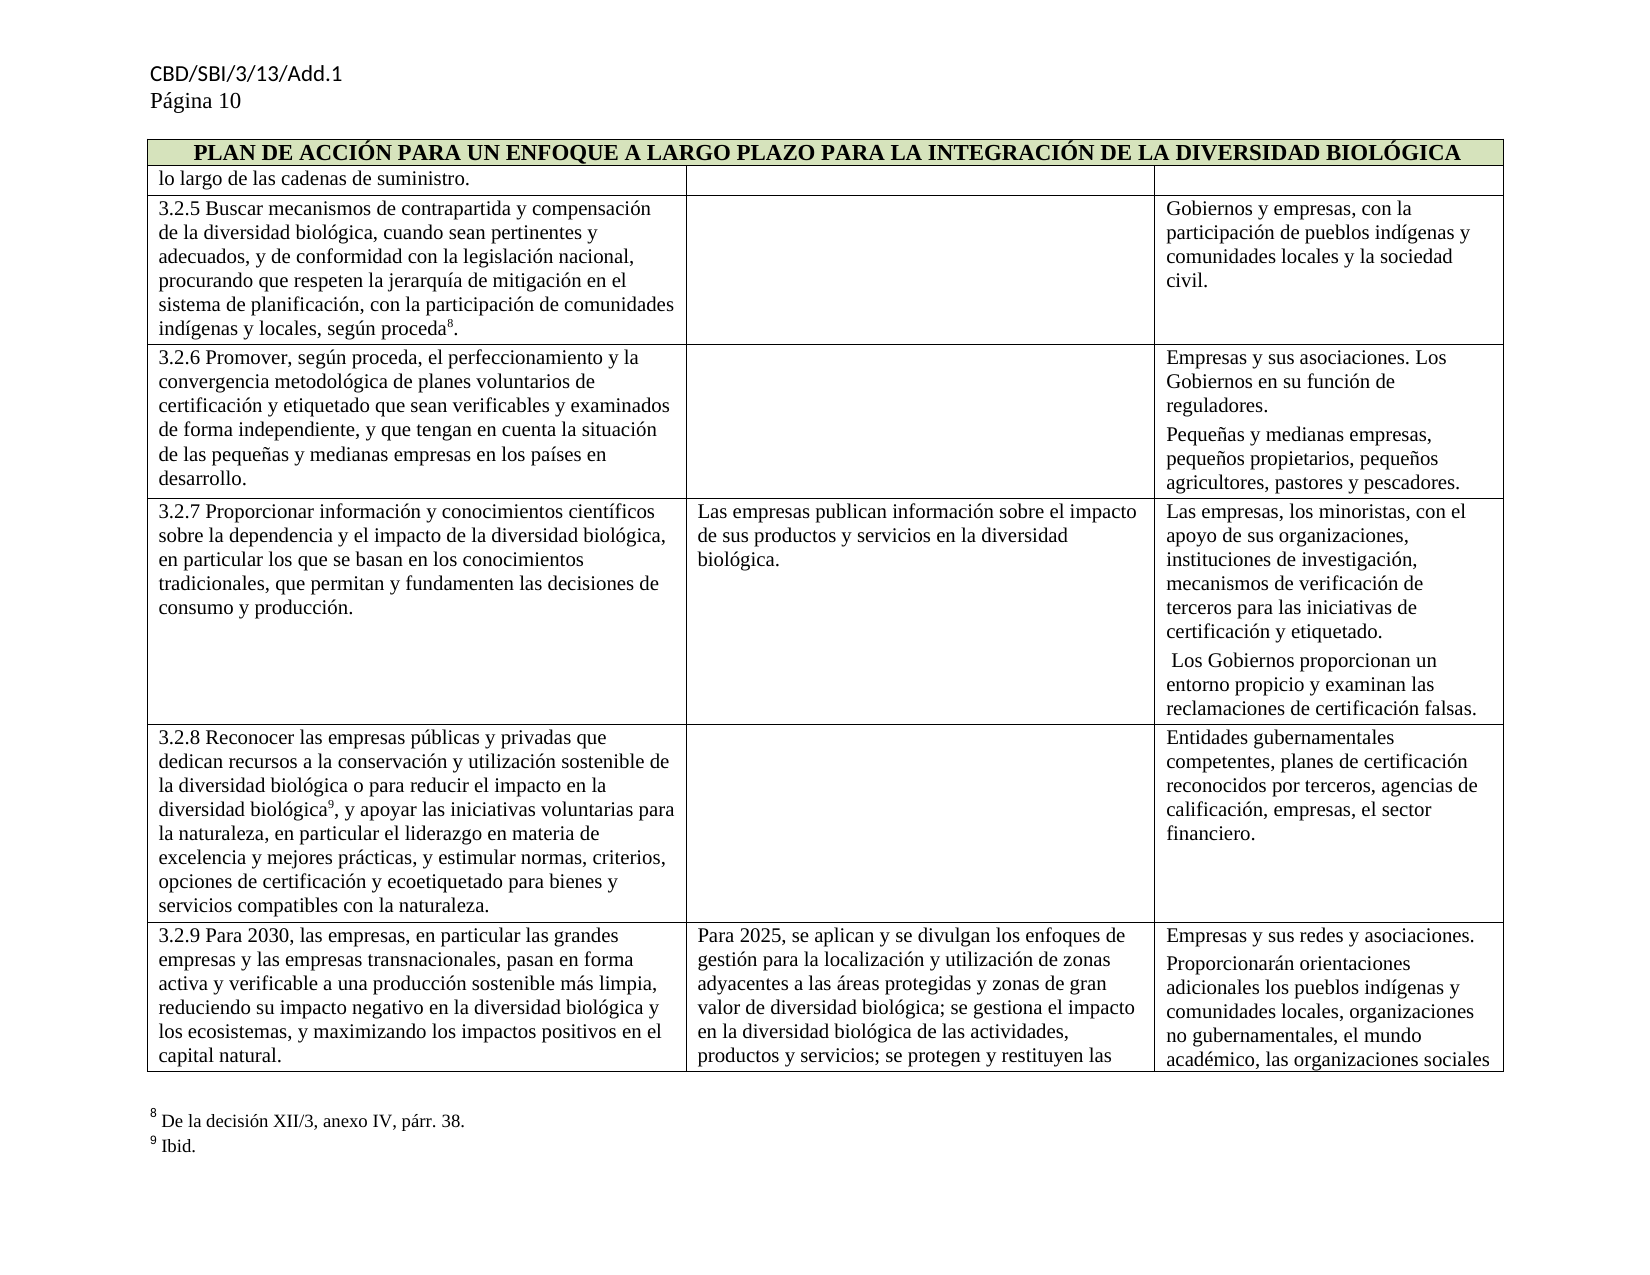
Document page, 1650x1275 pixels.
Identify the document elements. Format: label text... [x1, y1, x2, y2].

table_cell Las empresas, los minoristas, con el apoyo de sus organizaciones, instituciones de investigación, mecanismos de verificación de terceros para las iniciativas de certificación y etiquetado. Los Gobiernos proporcionan un entorno propicio y examinan las reclamaciones de certificación falsas. [1155, 499, 1503, 724]
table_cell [687, 923, 1154, 1071]
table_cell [687, 166, 1154, 194]
table_cell [687, 196, 1154, 344]
table_cell [687, 725, 1154, 922]
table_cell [1155, 166, 1503, 194]
table_cell Entidades gubernamentales competentes, planes de certificación reconocidos por terceros, agencias de calificación, empresas, el sector financiero. [1155, 725, 1503, 922]
table_cell Las empresas publican información sobre el impacto de sus productos y servicios en la diversidad biológica. [687, 499, 1154, 724]
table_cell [148, 166, 686, 194]
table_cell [148, 923, 686, 1071]
table_cell Empresas y sus asociaciones. Los Gobiernos en su función de reguladores. Pequeñas y medianas empresas, pequeños propietarios, pequeños agricultores, pastores y pescadores. [1155, 345, 1503, 498]
table_cell 3.2.7 Proporcionar información y conocimientos científicos sobre la dependencia y el impacto de la diversidad biológica, en particular los que se basan en los conocimientos tradicionales, que permitan y fundamenten las decisiones de consumo y producción. [148, 499, 686, 724]
table_header PLAN DE ACCIÓN PARA UN ENFOQUE A LARGO PLAZO PARA LA INTEGRACIÓN DE LA DIVERSIDAD BIOLÓGICA [148, 140, 1503, 165]
table_cell Gobiernos y empresas, con la participación de pueblos indígenas y comunidades locales y la sociedad civil. [1155, 196, 1503, 344]
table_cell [1155, 923, 1503, 1071]
table_cell 3.2.8 Reconocer las empresas públicas y privadas que dedican recursos a la conservación y utilización sostenible de la diversidad biológica o para reducir el impacto en la diversidad biológica, y apoyar las iniciativas voluntarias para la naturaleza, en particular el liderazgo en materia de excelencia y mejores prácticas, y estimular normas, criterios, opciones de certificación y ecoetiquetado para bienes y servicios compatibles con la naturaleza. [148, 725, 686, 922]
table_cell [687, 345, 1154, 498]
table_cell 3.2.5 Buscar mecanismos de contrapartida y compensación de la diversidad biológica, cuando sean pertinentes y adecuados, y de conformidad con la legislación nacional, procurando que respeten la jerarquía de mitigación en el sistema de planificación, con la participación de comunidades indígenas y locales, según proceda. [148, 196, 686, 344]
table_cell 3.2.6 Promover, según proceda, el perfeccionamiento y la convergencia metodológica de planes voluntarios de certificación y etiquetado que sean verificables y examinados de forma independiente, y que tengan en cuenta la situación de las pequeñas y medianas empresas en los países en desarrollo. [148, 345, 686, 498]
